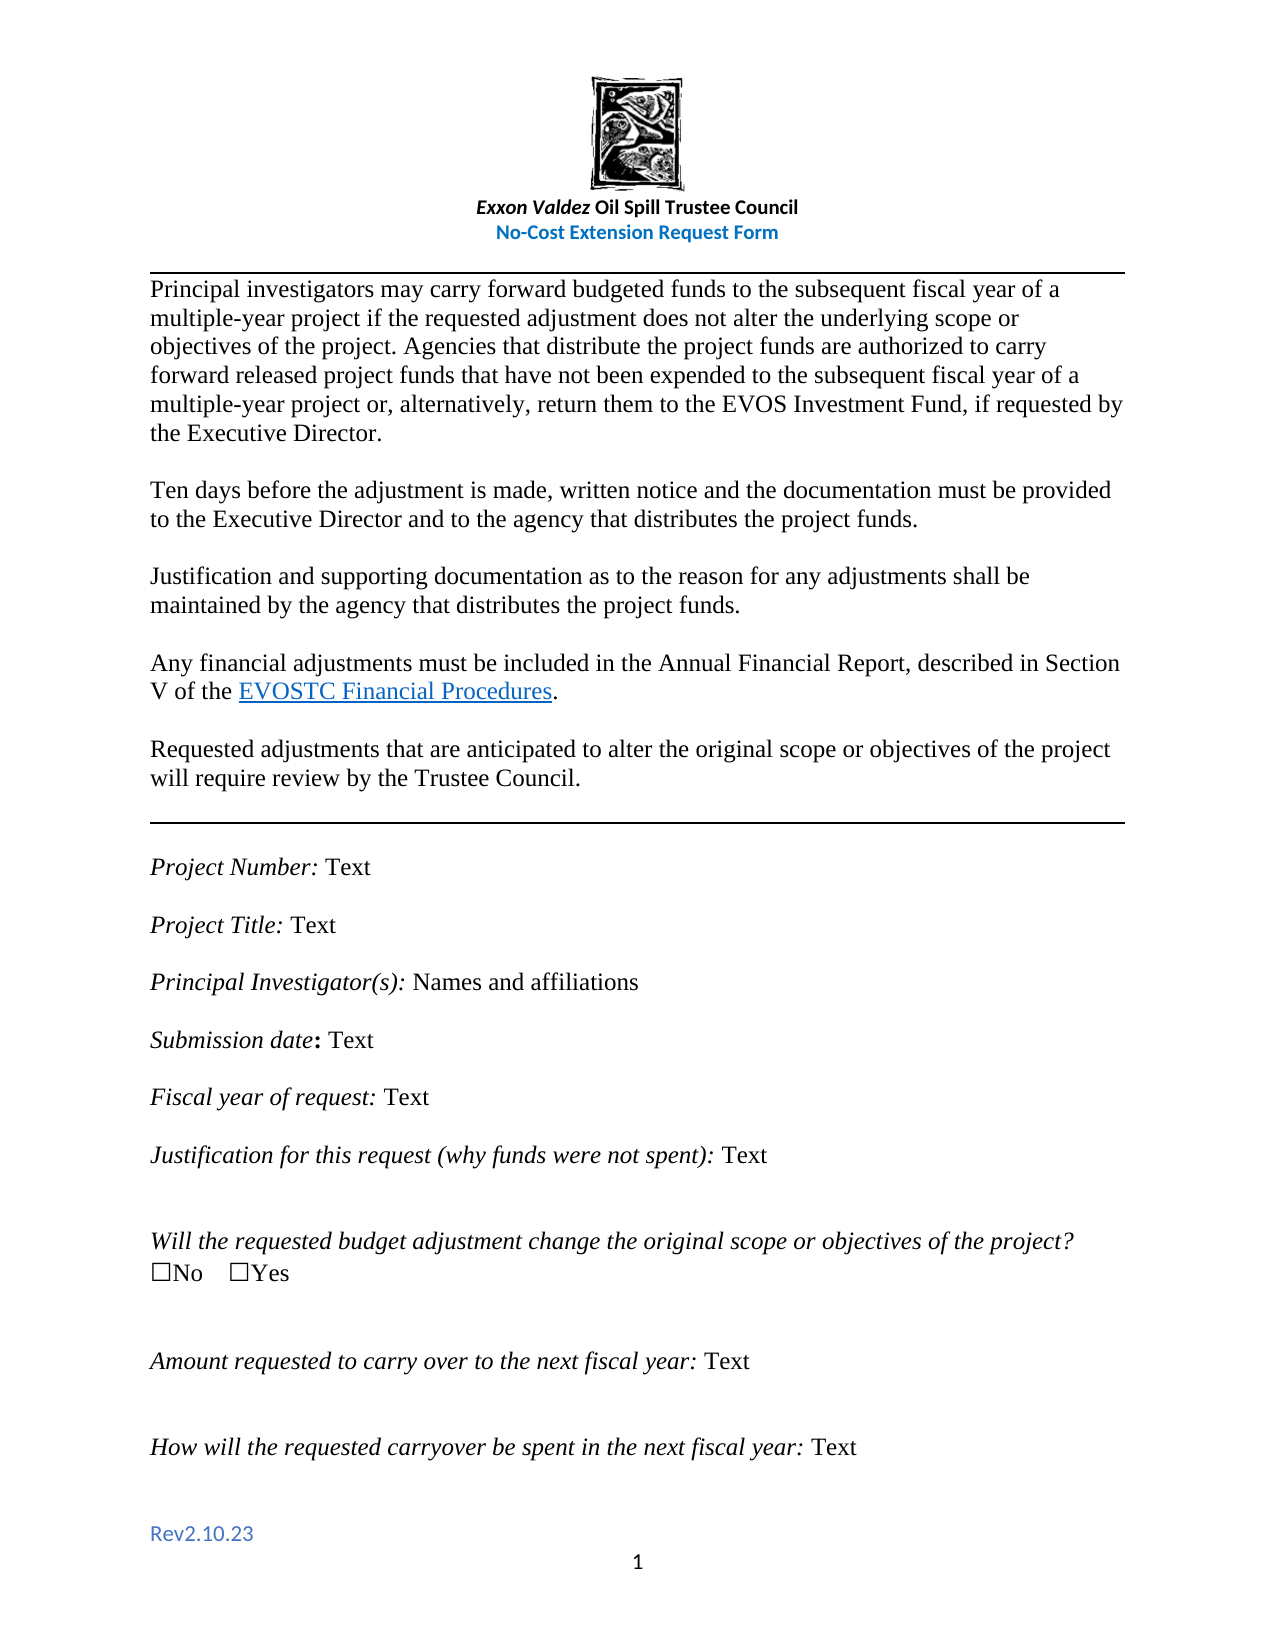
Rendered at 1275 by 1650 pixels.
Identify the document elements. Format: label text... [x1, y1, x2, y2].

text Submission date: Text [150, 1025, 1125, 1054]
text Fiscal year of request: Text [150, 1082, 1125, 1111]
text Project Title: Text [150, 910, 1125, 939]
text Principal investigators may carry forward budgeted funds to the subsequent fiscal year of a multiple-year project if the requested adjustment does not alter the underlying scope or objectives of the project. Agencies that distribute the project funds are authorized to carry forward released project funds that have not been expended to the subsequent fiscal year of a multiple-year project or, alternatively, return them to the EVOS Investment Fund, if requested by the Executive Director. [150, 274, 1125, 446]
text Justification for this request (why funds were not spent): Text [150, 1140, 1125, 1169]
text Any financial adjustments must be included in the Annual Financial Report, described in Section V of the EVOSTC Financial Procedures. [150, 648, 1125, 705]
text How will the requested carryover be spent in the next fiscal year: Text [150, 1432, 1125, 1461]
text Requested adjustments that are anticipated to alter the original scope or objectives of the project will require review by the Trustee Council. [150, 734, 1125, 791]
picture [589, 75, 687, 194]
text Ten days before the adjustment is made, written notice and the documentation must be provided to the Executive Director and to the agency that distributes the project funds. [150, 475, 1125, 533]
text Project Number: Text [150, 852, 1125, 881]
text Justification and supporting documentation as to the reason for any adjustments shall be maintained by the agency that distributes the project funds. [150, 561, 1125, 619]
text Amount requested to carry over to the next fiscal year: Text [150, 1346, 1125, 1374]
text Will the requested budget adjustment change the original scope or objectives of the project? [150, 1226, 1125, 1255]
text Principal Investigator(s): Names and affiliations [150, 967, 1125, 996]
text No Yes [150, 1255, 1125, 1289]
